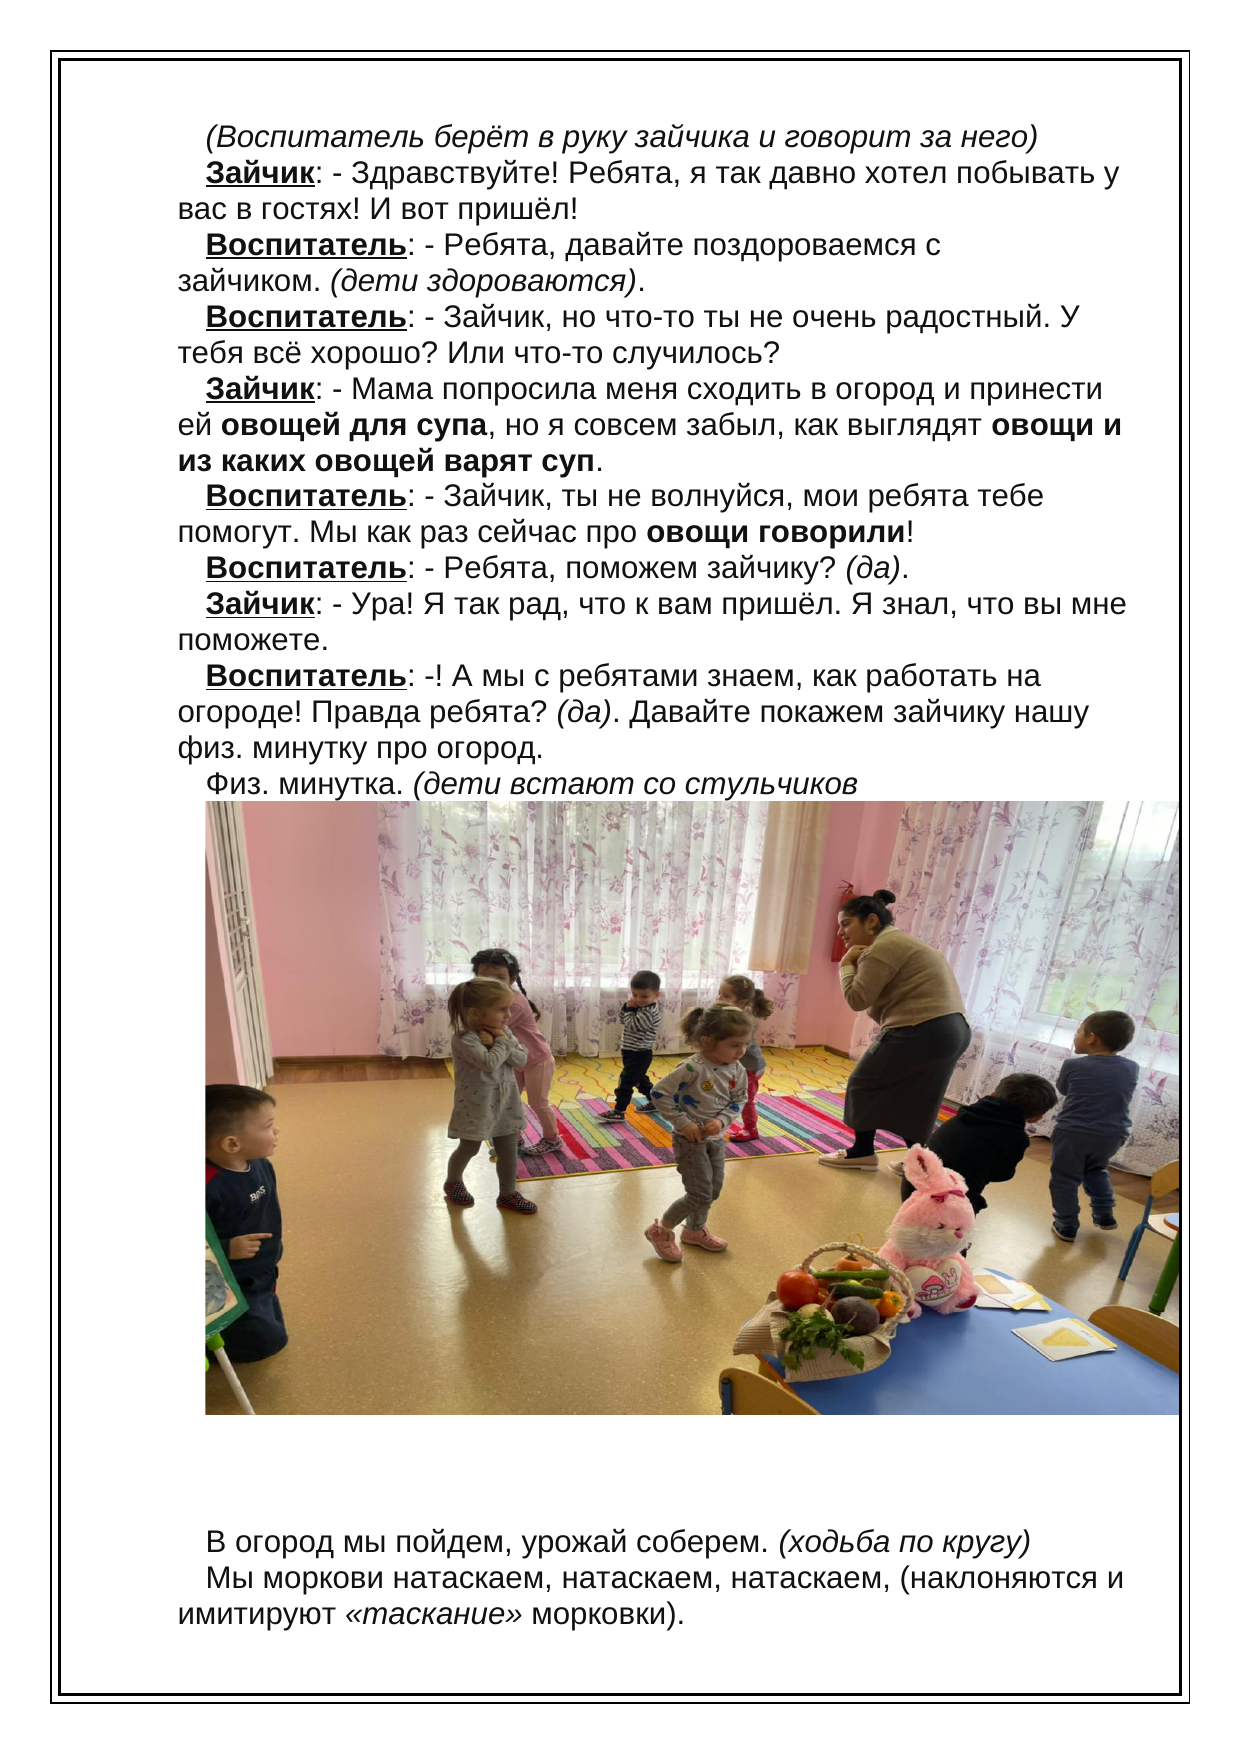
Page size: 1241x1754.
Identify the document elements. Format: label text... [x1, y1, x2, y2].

text Воспитатель: - Зайчик, но что-то ты не очень радостный. У тебя всё хорошо? Или что-то случилось? [177, 298, 1152, 370]
text Зайчик: - Здравствуйте! Ребята, я так давно хотел побывать у вас в гостях! И вот пришёл! [177, 154, 1152, 226]
text Воспитатель: - Ребята, поможем зайчику? (да). [177, 549, 1152, 585]
text Мы моркови натаскаем, натаскаем, натаскаем, (наклоняются и имитируют «таскание» морковки). [177, 1559, 1152, 1631]
text Зайчик: - Мама попросила меня сходить в огород и принести ей овощей для супа, но я совсем забыл, как выглядят овощи и из каких овощей варят суп. [177, 370, 1152, 477]
text В огород мы пойдем, урожай соберем. (ходьба по кругу) [177, 1523, 1152, 1559]
text Зайчик: - Ура! Я так рад, что к вам пришёл. Я знал, что вы мне поможете. [177, 585, 1152, 657]
picture [205, 801, 1179, 1415]
text Физ. минутка. (дети встают со стульчиков [177, 765, 1152, 801]
text Воспитатель: -! А мы с ребятами знаем, как работать на огороде! Правда ребята? (да). Давайте покажем зайчику нашу физ. минутку про огород. [177, 657, 1152, 765]
text (Воспитатель берёт в руку зайчика и говорит за него) [177, 118, 1152, 154]
text Воспитатель: - Зайчик, ты не волнуйся, мои ребята тебе помогут. Мы как раз сейчас про овощи говорили! [177, 477, 1152, 549]
text Воспитатель: - Ребята, давайте поздороваемся с зайчиком. (дети здороваются). [177, 226, 1152, 298]
